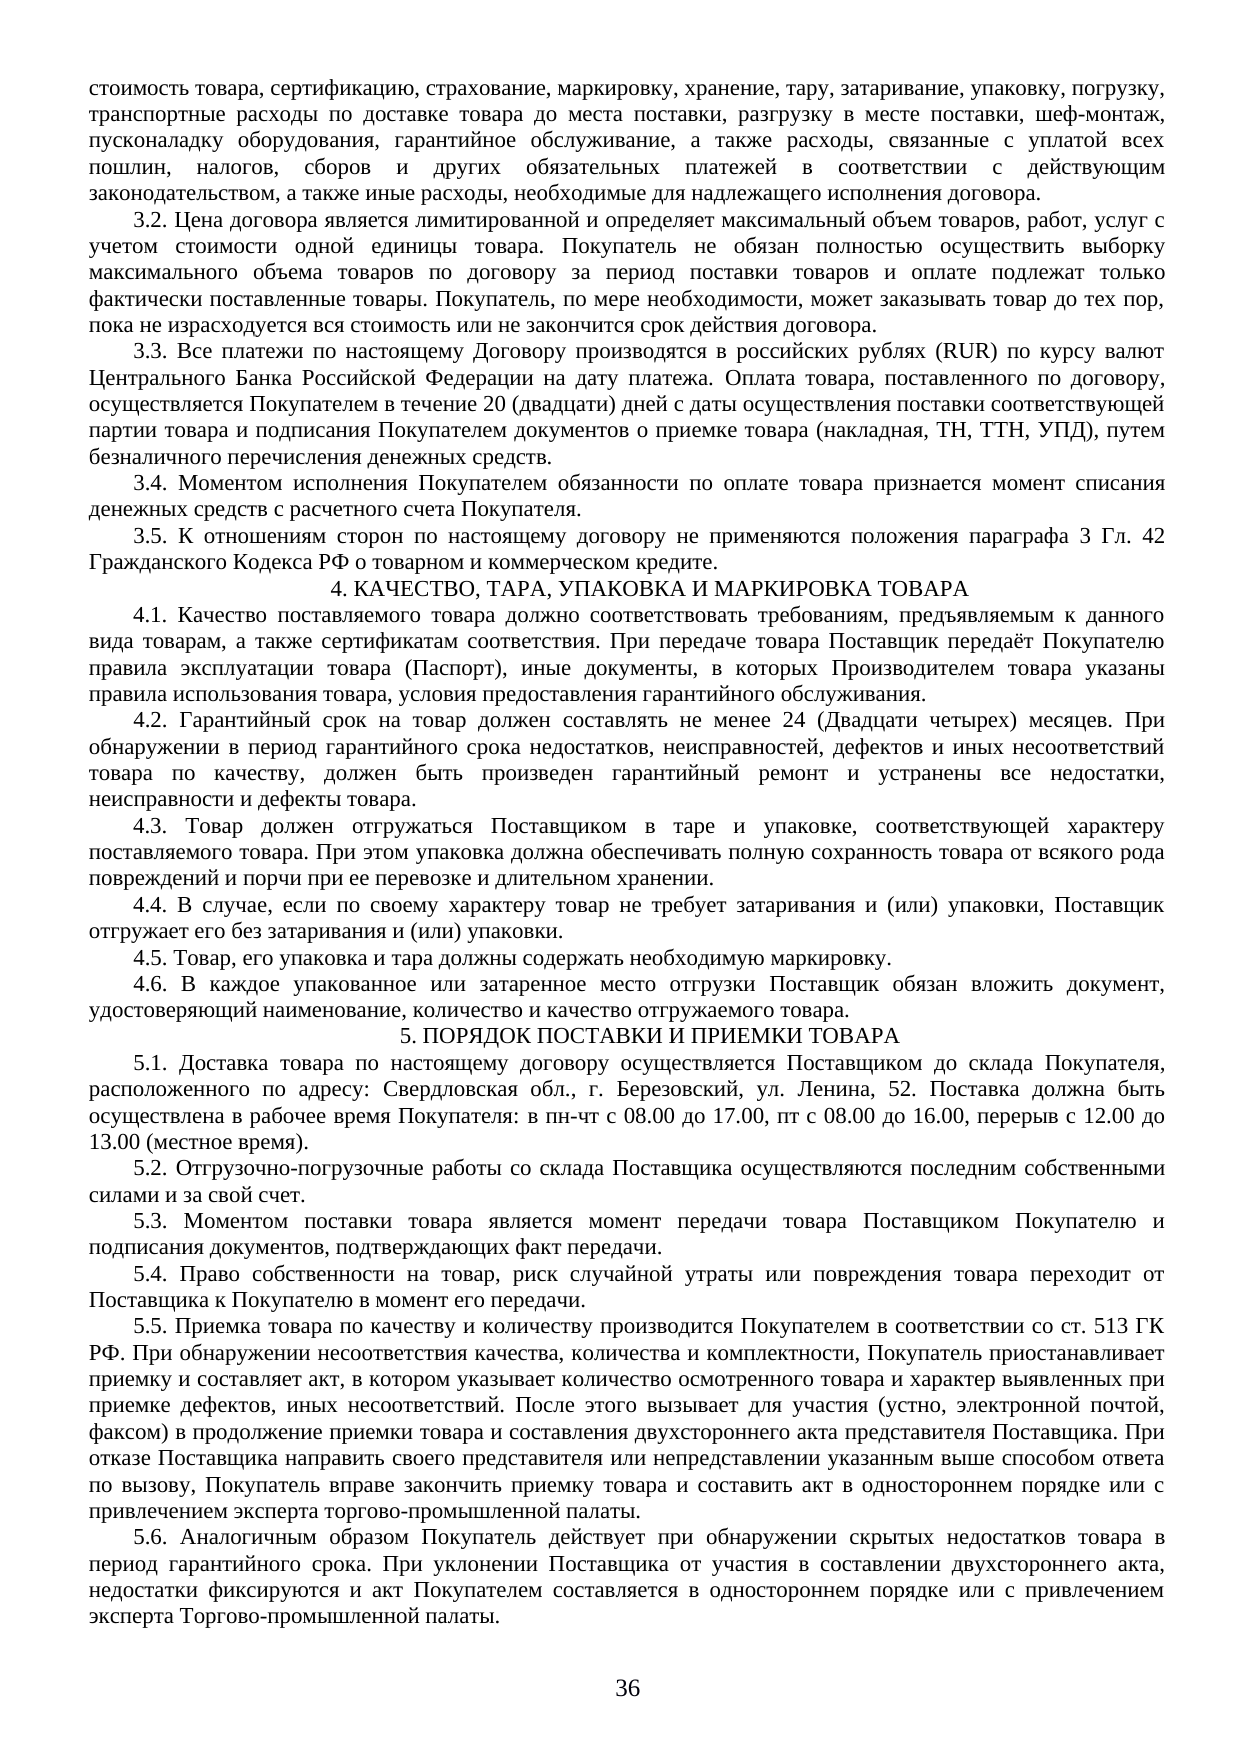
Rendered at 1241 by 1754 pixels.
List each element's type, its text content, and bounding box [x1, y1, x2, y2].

text 5.5. Приемка товара по качеству и количеству производится Покупателем в соответствии со ст. 513 ГК РФ. При обнаружении несоответствия качества, количества и комплектности, Покупатель приостанавливает приемку и составляет акт, в котором указывает количество осмотренного товара и характер выявленных при приемке дефектов, иных несоответствий. После этого вызывает для участия (устно, электронной почтой, факсом) в продолжение приемки товара и составления двухстороннего акта представителя Поставщика. При отказе Поставщика направить своего представителя или непредставлении указанным выше способом ответа по вызову, Покупатель вправе закончить приемку товара и составить акт в одностороннем порядке или с привлечением эксперта торгово-промышленной палаты. [89, 1312, 1167, 1523]
text 3.2. Цена договора является лимитированной и определяет максимальный объем товаров, работ, услуг с учетом стоимости одной единицы товара. Покупатель не обязан полностью осуществить выборку максимального объема товаров по договору за период поставки товаров и оплате подлежат только фактически поставленные товары. Покупатель, по мере необходимости, может заказывать товар до тех пор, пока не израсходуется вся стоимость или не закончится срок действия договора. [89, 206, 1167, 337]
text 3.4. Моментом исполнения Покупателем обязанности по оплате товара признается момент списания денежных средств с расчетного счета Покупателя. [89, 469, 1167, 522]
text 5. ПОРЯДОК ПОСТАВКИ И ПРИЕМКИ ТОВАРА [89, 1023, 1167, 1049]
text 5.4. Право собственности на товар, риск случайной утраты или повреждения товара переходит от Поставщика к Покупателю в момент его передачи. [89, 1260, 1167, 1312]
text 5.1. Доставка товара по настоящему договору осуществляется Поставщиком до склада Покупателя, расположенного по адресу: Свердловская обл., г. Березовский, ул. Ленина, 52. Поставка должна быть осуществлена в рабочее время Покупателя: в пн-чт с 08.00 до 17.00, пт с 08.00 до 16.00, перерыв с 12.00 до 13.00 (местное время). [89, 1049, 1167, 1154]
text 5.6. Аналогичным образом Покупатель действует при обнаружении скрытых недостатков товара в период гарантийного срока. При уклонении Поставщика от участия в составлении двухстороннего акта, недостатки фиксируются и акт Покупателем составляется в одностороннем порядке или с привлечением эксперта Торгово-промышленной палаты. [89, 1523, 1167, 1629]
text 4.5. Товар, его упаковка и тара должны содержать необходимую маркировку. [89, 943, 1167, 970]
text 4.2. Гарантийный срок на товар должен составлять не менее 24 (Двадцати четырех) месяцев. При обнаружении в период гарантийного срока недостатков, неисправностей, дефектов и иных несоответствий товара по качеству, должен быть произведен гарантийный ремонт и устранены все недостатки, неисправности и дефекты товара. [89, 706, 1167, 812]
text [89, 74, 1167, 206]
text 4. КАЧЕСТВО, ТАРА, УПАКОВКА И МАРКИРОВКА ТОВАРА [89, 574, 1167, 601]
text 4.1. Качество поставляемого товара должно соответствовать требованиям, предъявляемым к данного вида товарам, а также сертификатам соответствия. При передаче товара Поставщик передаёт Покупателю правила эксплуатации товара (Паспорт), иные документы, в которых Производителем товара указаны правила использования товара, условия предоставления гарантийного обслуживания. [89, 601, 1167, 706]
text 5.3. Моментом поставки товара является момент передачи товара Поставщиком Покупателю и подписания документов, подтверждающих факт передачи. [89, 1207, 1167, 1260]
text 5.2. Отгрузочно-погрузочные работы со склада Поставщика осуществляются последним собственными силами и за свой счет. [89, 1154, 1167, 1207]
text 3.3. Все платежи по настоящему Договору производятся в российских рублях (RUR) по курсу валют Центрального Банка Российской Федерации на дату платежа. Оплата товара, поставленного по договору, осуществляется Покупателем в течение 20 (двадцати) дней с даты осуществления поставки соответствующей партии товара и подписания Покупателем документов о приемке товара (накладная, ТН, ТТН, УПД), путем безналичного перечисления денежных средств. [89, 337, 1167, 469]
text 3.5. К отношениям сторон по настоящему договору не применяются положения параграфа 3 Гл. 42 Гражданского Кодекса РФ о товарном и коммерческом кредите. [89, 522, 1167, 574]
text 4.6. В каждое упакованное или затаренное место отгрузки Поставщик обязан вложить документ, удостоверяющий наименование, количество и качество отгружаемого товара. [89, 970, 1167, 1023]
text 4.3. Товар должен отгружаться Поставщиком в таре и упаковке, соответствующей характеру поставляемого товара. При этом упаковка должна обеспечивать полную сохранность товара от всякого рода повреждений и порчи при ее перевозке и длительном хранении. [89, 812, 1167, 891]
text 4.4. В случае, если по своему характеру товар не требует затаривания и (или) упаковки, Поставщик отгружает его без затаривания и (или) упаковки. [89, 891, 1167, 943]
